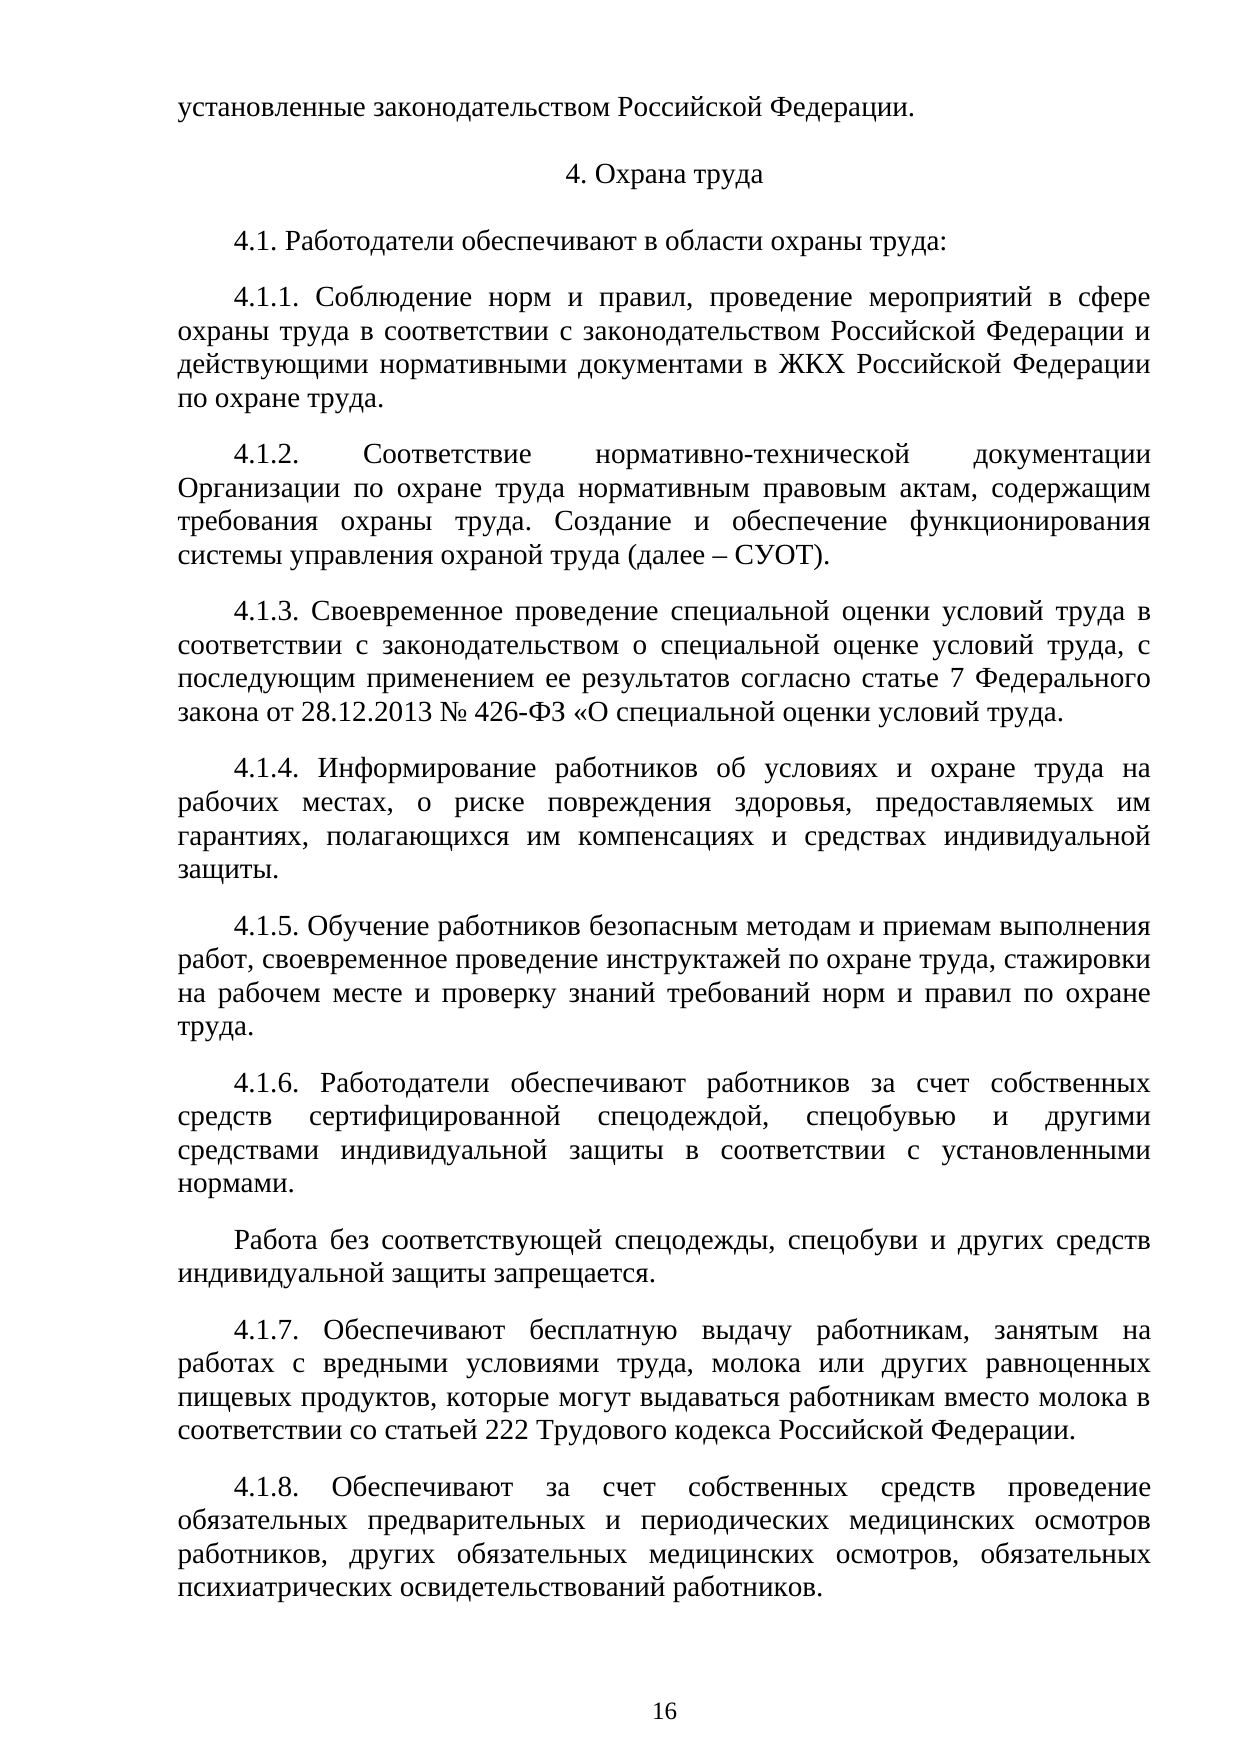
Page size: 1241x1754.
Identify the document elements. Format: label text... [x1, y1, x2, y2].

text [177, 89, 1152, 122]
text Работа без соответствующей спецодежды, спецобуви и других средств индивидуальной защиты запрещается. [177, 1222, 1152, 1289]
text 4.1.6. Работодатели обеспечивают работников за счет собственных средств сертифицированной спецодеждой, спецобувью и другими средствами индивидуальной защиты в соответствии с установленными нормами. [177, 1065, 1152, 1199]
text 4.1.2. Соответствие нормативно-технической документации Организации по охране труда нормативным правовым актам, содержащим требования охраны труда. Создание и обеспечение функционирования системы управления охраной труда (далее – СУОТ). [177, 436, 1152, 571]
text 4.1.4. Информирование работников об условиях и охране труда на рабочих местах, о риске повреждения здоровья, предоставляемых им гарантиях, полагающихся им компенсациях и средствах индивидуальной защиты. [177, 751, 1152, 885]
text 4.1.5. Обучение работников безопасным методам и приемам выполнения работ, своевременное проведение инструктажей по охране труда, стажировки на рабочем месте и проверку знаний требований норм и правил по охране труда. [177, 908, 1152, 1042]
text 4.1.8. Обеспечивают за счет собственных средств проведение обязательных предварительных и периодических медицинских осмотров работников, других обязательных медицинских осмотров, обязательных психиатрических освидетельствований работников. [177, 1469, 1152, 1603]
text 4. Охрана труда [177, 156, 1152, 189]
text 4.1.1. Соблюдение норм и правил, проведение мероприятий в сфере охраны труда в соответствии с законодательством Российской Федерации и действующими нормативными документами в ЖКХ Российской Федерации по охране труда. [177, 279, 1152, 413]
text 4.1.3. Своевременное проведение специальной оценки условий труда в соответствии с законодательством о специальной оценке условий труда, с последующим применением ее результатов согласно статье 7 Федерального закона от 28.12.2013 № 426-ФЗ «О специальной оценки условий труда. [177, 593, 1152, 728]
text 4.1. Работодатели обеспечивают в области охраны труда: [177, 223, 1152, 256]
text 4.1.7. Обеспечивают бесплатную выдачу работникам, занятым на работах с вредными условиями труда, молока или других равноценных пищевых продуктов, которые могут выдаваться работникам вместо молока в соответствии со статьей 222 Трудового кодекса Российской Федерации. [177, 1312, 1152, 1446]
